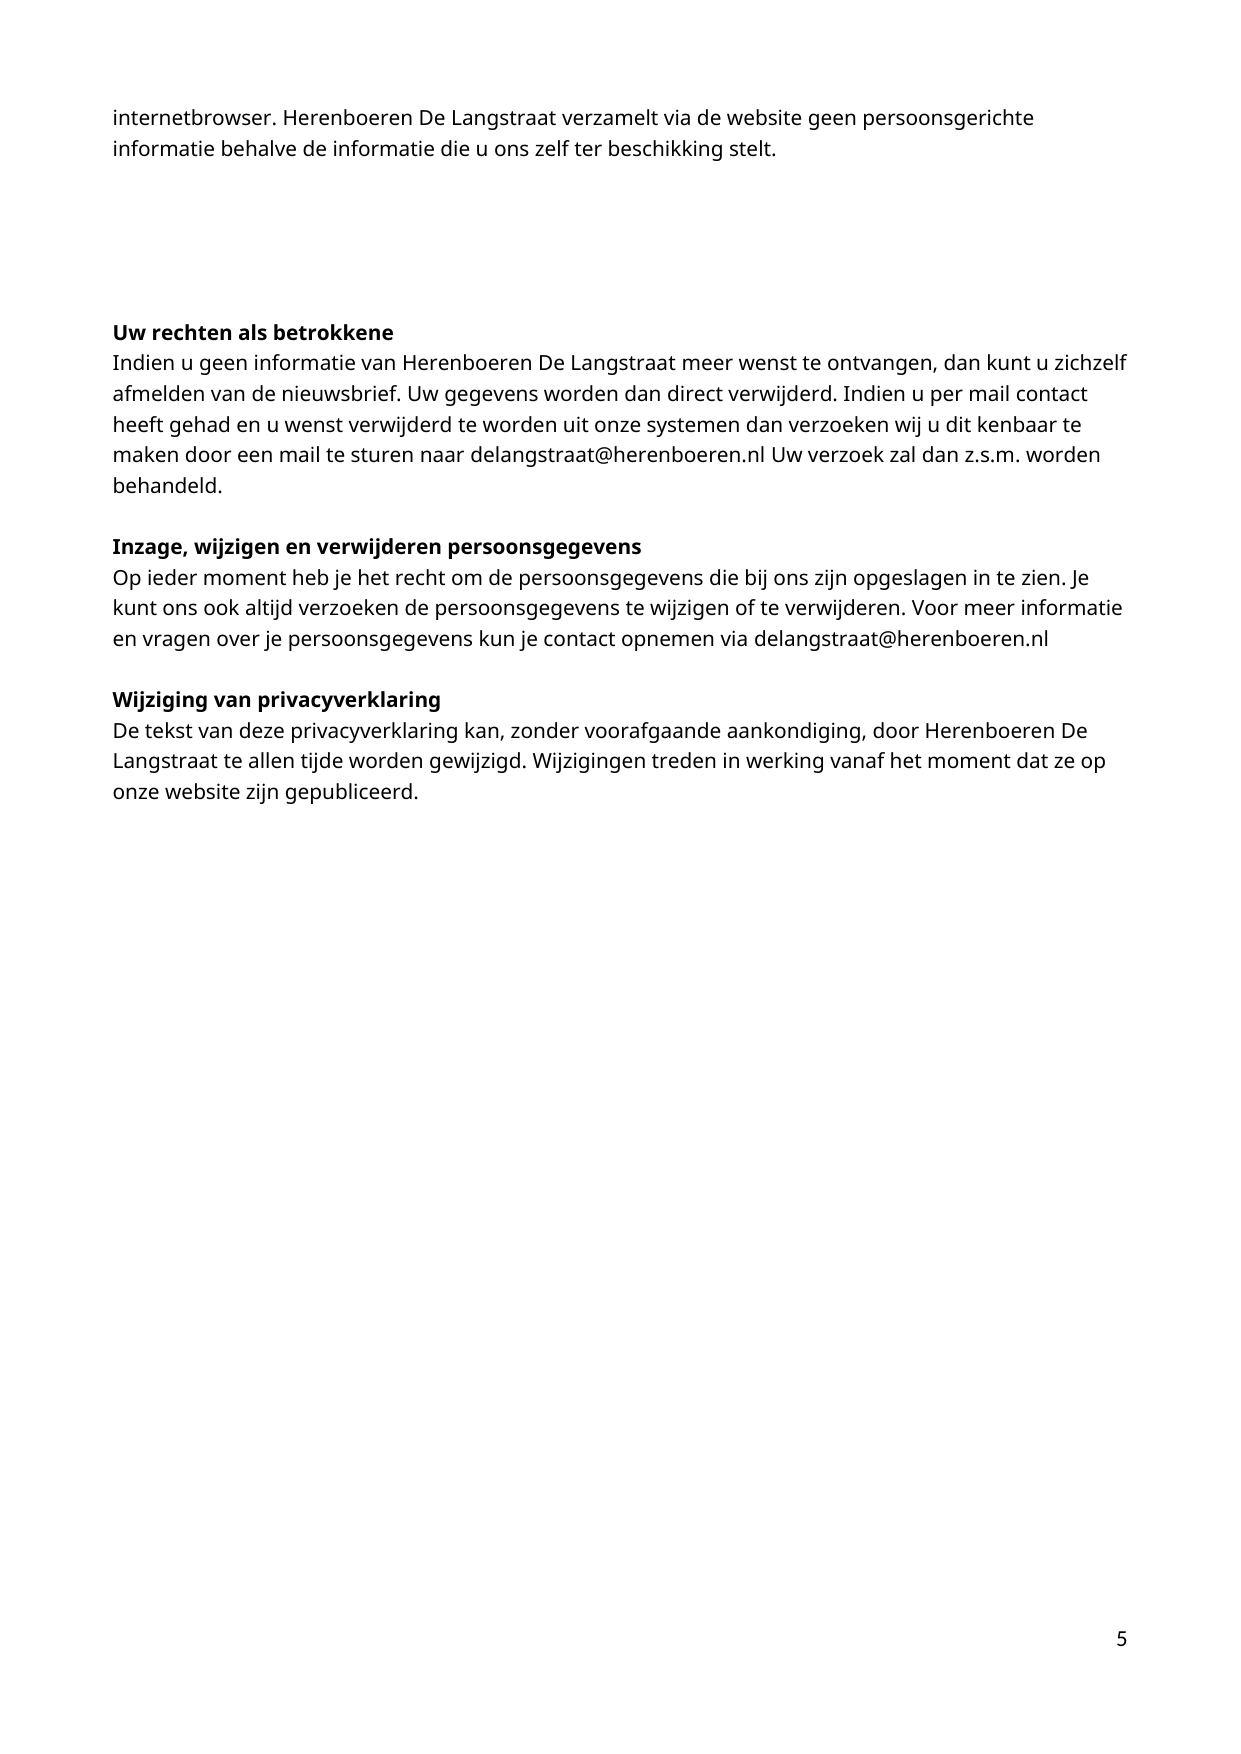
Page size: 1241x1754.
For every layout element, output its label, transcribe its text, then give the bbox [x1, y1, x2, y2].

text Indien u geen informatie van Herenboeren De Langstraat meer wenst te ontvangen, dan kunt u zichzelf afmelden van de nieuwsbrief. Uw gegevens worden dan direct verwijderd. Indien u per mail contact heeft gehad en u wenst verwijderd te worden uit onze systemen dan verzoeken wij u dit kenbaar te maken door een mail te sturen naar delangstraat@herenboeren.nl Uw verzoek zal dan z.s.m. worden behandeld. [112, 348, 1128, 499]
text De tekst van deze privacyverklaring kan, zonder voorafgaande aankondiging, door Herenboeren De Langstraat te allen tijde worden gewijzigd. Wijzigingen treden in werking vanaf het moment dat ze op onze website zijn gepubliceerd. [112, 716, 1128, 806]
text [112, 103, 1128, 162]
text Uw rechten als betrokkene [112, 318, 1128, 346]
text Wijziging van privacyverklaring [112, 685, 1128, 714]
text Op ieder moment heb je het recht om de persoonsgegevens die bij ons zijn opgeslagen in te zien. Je kunt ons ook altijd verzoeken de persoonsgegevens te wijzigen of te verwijderen. Voor meer informatie en vragen over je persoonsgegevens kun je contact opnemen via delangstraat@herenboeren.nl [112, 563, 1128, 652]
text Inzage, wijzigen en verwijderen persoonsgegevens [112, 532, 1128, 561]
